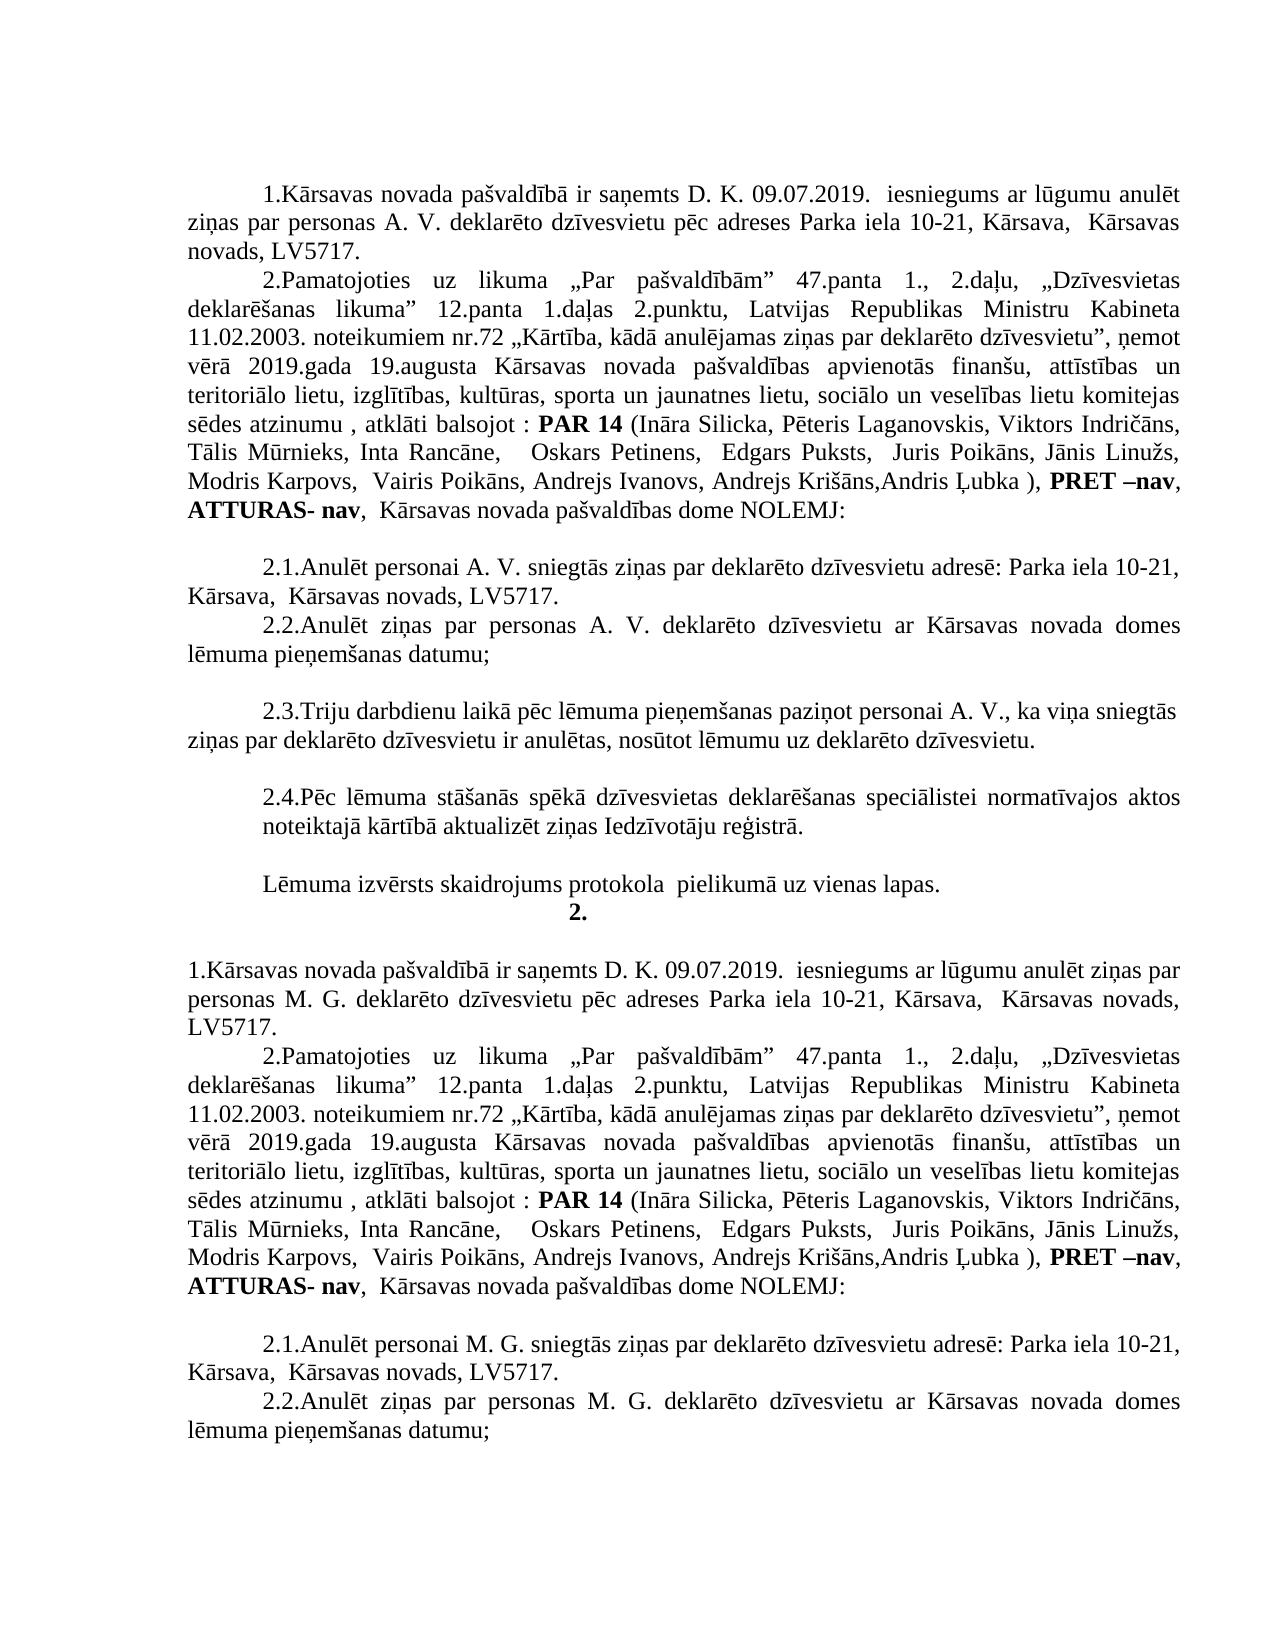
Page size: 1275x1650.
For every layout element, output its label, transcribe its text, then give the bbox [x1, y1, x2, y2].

text 2.Pamatojoties uz likuma „Par pašvaldībām” 47.panta 1., 2.daļu, „Dzīvesvietas deklarēšanas likuma” 12.panta 1.daļas 2.punktu, Latvijas Republikas Ministru Kabineta 11.02.2003. noteikumiem nr.72 „Kārtība, kādā anulējamas ziņas par deklarēto dzīvesvietu”, ņemot vērā 2019.gada 19.augusta Kārsavas novada pašvaldības apvienotās finanšu, attīstības un teritoriālo lietu, izglītības, kultūras, sporta un jaunatnes lietu, sociālo un veselības lietu komitejas sēdes atzinumu , atklāti balsojot : PAR 14 (Ināra Silicka, Pēteris Laganovskis, Viktors Indričāns, Tālis Mūrnieks, Inta Rancāne, Oskars Petinens, Edgars Puksts, Juris Poikāns, Jānis Linužs, Modris Karpovs, Vairis Poikāns, Andrejs Ivanovs, Andrejs Krišāns,Andris Ļubka ), PRET –nav, ATTURAS- nav, Kārsavas novada pašvaldības dome NOLEMJ: [187, 1041, 1181, 1300]
text 2.2.Anulēt ziņas par personas M. G. deklarēto dzīvesvietu ar Kārsavas novada domes lēmuma pieņemšanas datumu; [187, 1386, 1181, 1444]
text 2.4.Pēc lēmuma stāšanās spēkā dzīvesvietas deklarēšanas speciālistei normatīvajos aktos noteiktajā kārtībā aktualizēt ziņas Iedzīvotāju reģistrā. [262, 782, 1181, 840]
text 2.3.Triju darbdienu laikā pēc lēmuma pieņemšanas paziņot personai A. V., ka viņa sniegtās ziņas par deklarēto dzīvesvietu ir anulētas, nosūtot lēmumu uz deklarēto dzīvesvietu. [187, 696, 1181, 782]
text 2.1.Anulēt personai A. V. sniegtās ziņas par deklarēto dzīvesvietu adresē: Parka iela 10-21, Kārsava, Kārsavas novads, LV5717. [187, 552, 1181, 610]
text 2.1.Anulēt personai M. G. sniegtās ziņas par deklarēto dzīvesvietu adresē: Parka iela 10-21, Kārsava, Kārsavas novads, LV5717. [187, 1329, 1181, 1386]
text 2. [187, 897, 1181, 926]
text 2.Pamatojoties uz likuma „Par pašvaldībām” 47.panta 1., 2.daļu, „Dzīvesvietas deklarēšanas likuma” 12.panta 1.daļas 2.punktu, Latvijas Republikas Ministru Kabineta 11.02.2003. noteikumiem nr.72 „Kārtība, kādā anulējamas ziņas par deklarēto dzīvesvietu”, ņemot vērā 2019.gada 19.augusta Kārsavas novada pašvaldības apvienotās finanšu, attīstības un teritoriālo lietu, izglītības, kultūras, sporta un jaunatnes lietu, sociālo un veselības lietu komitejas sēdes atzinumu , atklāti balsojot : PAR 14 (Ināra Silicka, Pēteris Laganovskis, Viktors Indričāns, Tālis Mūrnieks, Inta Rancāne, Oskars Petinens, Edgars Puksts, Juris Poikāns, Jānis Linužs, Modris Karpovs, Vairis Poikāns, Andrejs Ivanovs, Andrejs Krišāns,Andris Ļubka ), PRET –nav, ATTURAS- nav, Kārsavas novada pašvaldības dome NOLEMJ: [187, 265, 1181, 524]
text 2.2.Anulēt ziņas par personas A. V. deklarēto dzīvesvietu ar Kārsavas novada domes lēmuma pieņemšanas datumu; [187, 610, 1181, 667]
text 1.Kārsavas novada pašvaldībā ir saņemts D. K. 09.07.2019. iesniegums ar lūgumu anulēt ziņas par personas A. V. deklarēto dzīvesvietu pēc adreses Parka iela 10-21, Kārsava, Kārsavas novads, LV5717. [187, 179, 1181, 265]
text Lēmuma izvērsts skaidrojums protokola pielikumā uz vienas lapas. [187, 869, 1181, 897]
text 1.Kārsavas novada pašvaldībā ir saņemts D. K. 09.07.2019. iesniegums ar lūgumu anulēt ziņas par personas M. G. deklarēto dzīvesvietu pēc adreses Parka iela 10-21, Kārsava, Kārsavas novads, LV5717. [187, 955, 1181, 1041]
